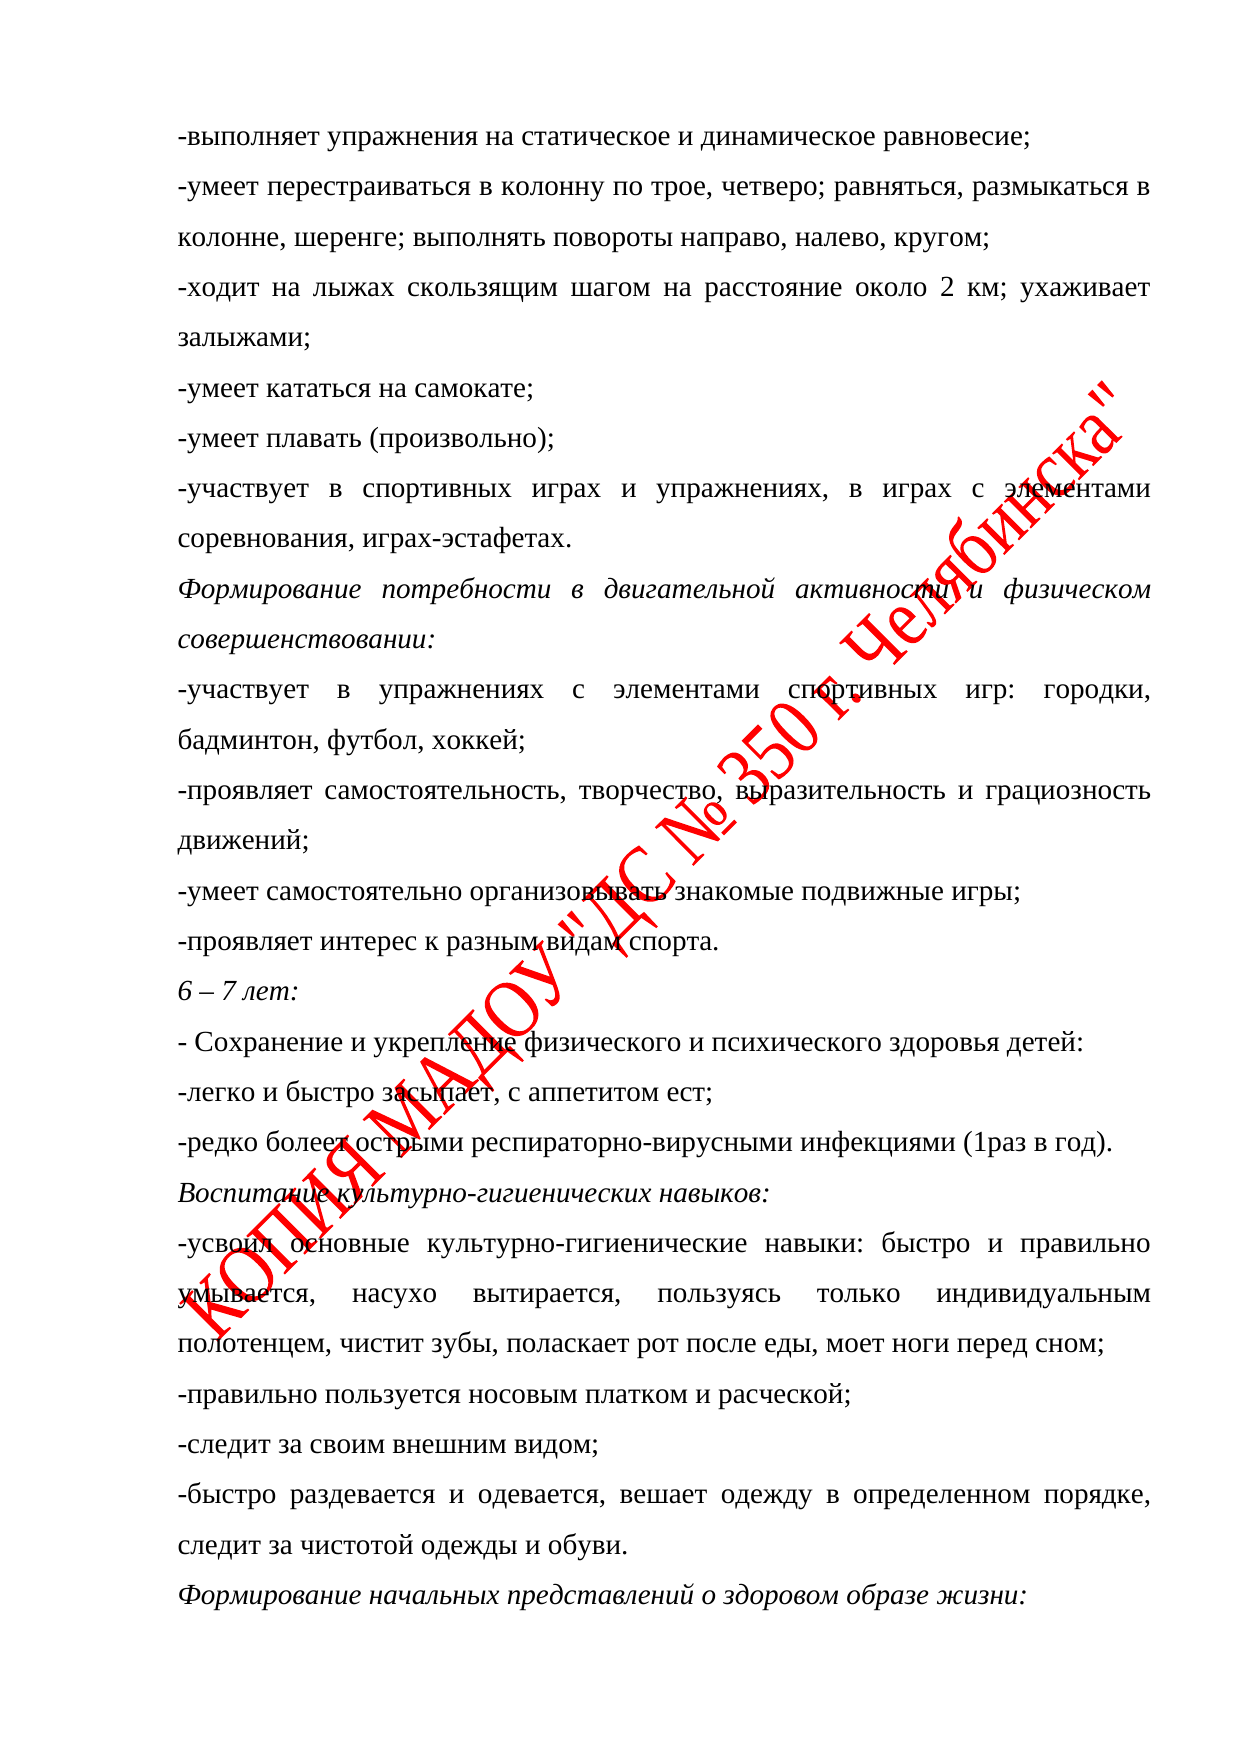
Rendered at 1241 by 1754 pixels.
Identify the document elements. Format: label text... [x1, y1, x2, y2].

text -легко и быстро засыпает, с аппетитом ест; [177, 1074, 1152, 1108]
text -усвоил основные культурно-гигиенические навыки: быстро и правильно умывается, насухо вытирается, пользуясь только индивидуальным полотенцем, чистит зубы, поласкает рот после еды, моет ноги перед сном; [177, 1225, 1152, 1359]
text -умеет плавать (произвольно); [177, 420, 1152, 453]
text Формирование потребности в двигательной активности и физическом совершенствовании: [177, 571, 1152, 655]
text -быстро раздевается и одевается, вешает одежду в определенном порядке, следит за чистотой одежды и обуви. [177, 1477, 1152, 1560]
text -выполняет упражнения на статическое и динамическое равновесие; [177, 118, 1152, 152]
text -следит за своим внешним видом; [177, 1426, 1152, 1460]
text -умеет перестраиваться в колонну по трое, четверо; равняться, размыкаться в колонне, шеренге; выполнять повороты направо, налево, кругом; [177, 168, 1152, 252]
text -проявляет интерес к разным видам спорта. [177, 923, 1152, 957]
text -редко болеет острыми респираторно-вирусными инфекциями (1раз в год). [177, 1124, 1152, 1158]
text -участвует в спортивных играх и упражнениях, в играх с элементами соревнования, играх-эстафетах. [177, 470, 1152, 554]
text -умеет самостоятельно организовывать знакомые подвижные игры; [177, 873, 1152, 906]
text -правильно пользуется носовым платком и расческой; [177, 1376, 1152, 1409]
text -проявляет самостоятельность, творчество, выразительность и грациозность движений; [177, 772, 1152, 856]
text Формирование начальных представлений о здоровом образе жизни: [177, 1577, 1152, 1611]
text Воспитание культурно-гигиенических навыков: [177, 1175, 1152, 1208]
text -ходит на лыжах скользящим шагом на расстояние около 2 км; ухаживает залыжами; [177, 269, 1152, 353]
text -участвует в упражнениях с элементами спортивных игр: городки, бадминтон, футбол, хоккей; [177, 672, 1152, 755]
text - Сохранение и укрепление физического и психического здоровья детей: [177, 1024, 1152, 1057]
text -умеет кататься на самокате; [177, 370, 1152, 403]
text 6 – 7 лет: [177, 973, 1152, 1007]
